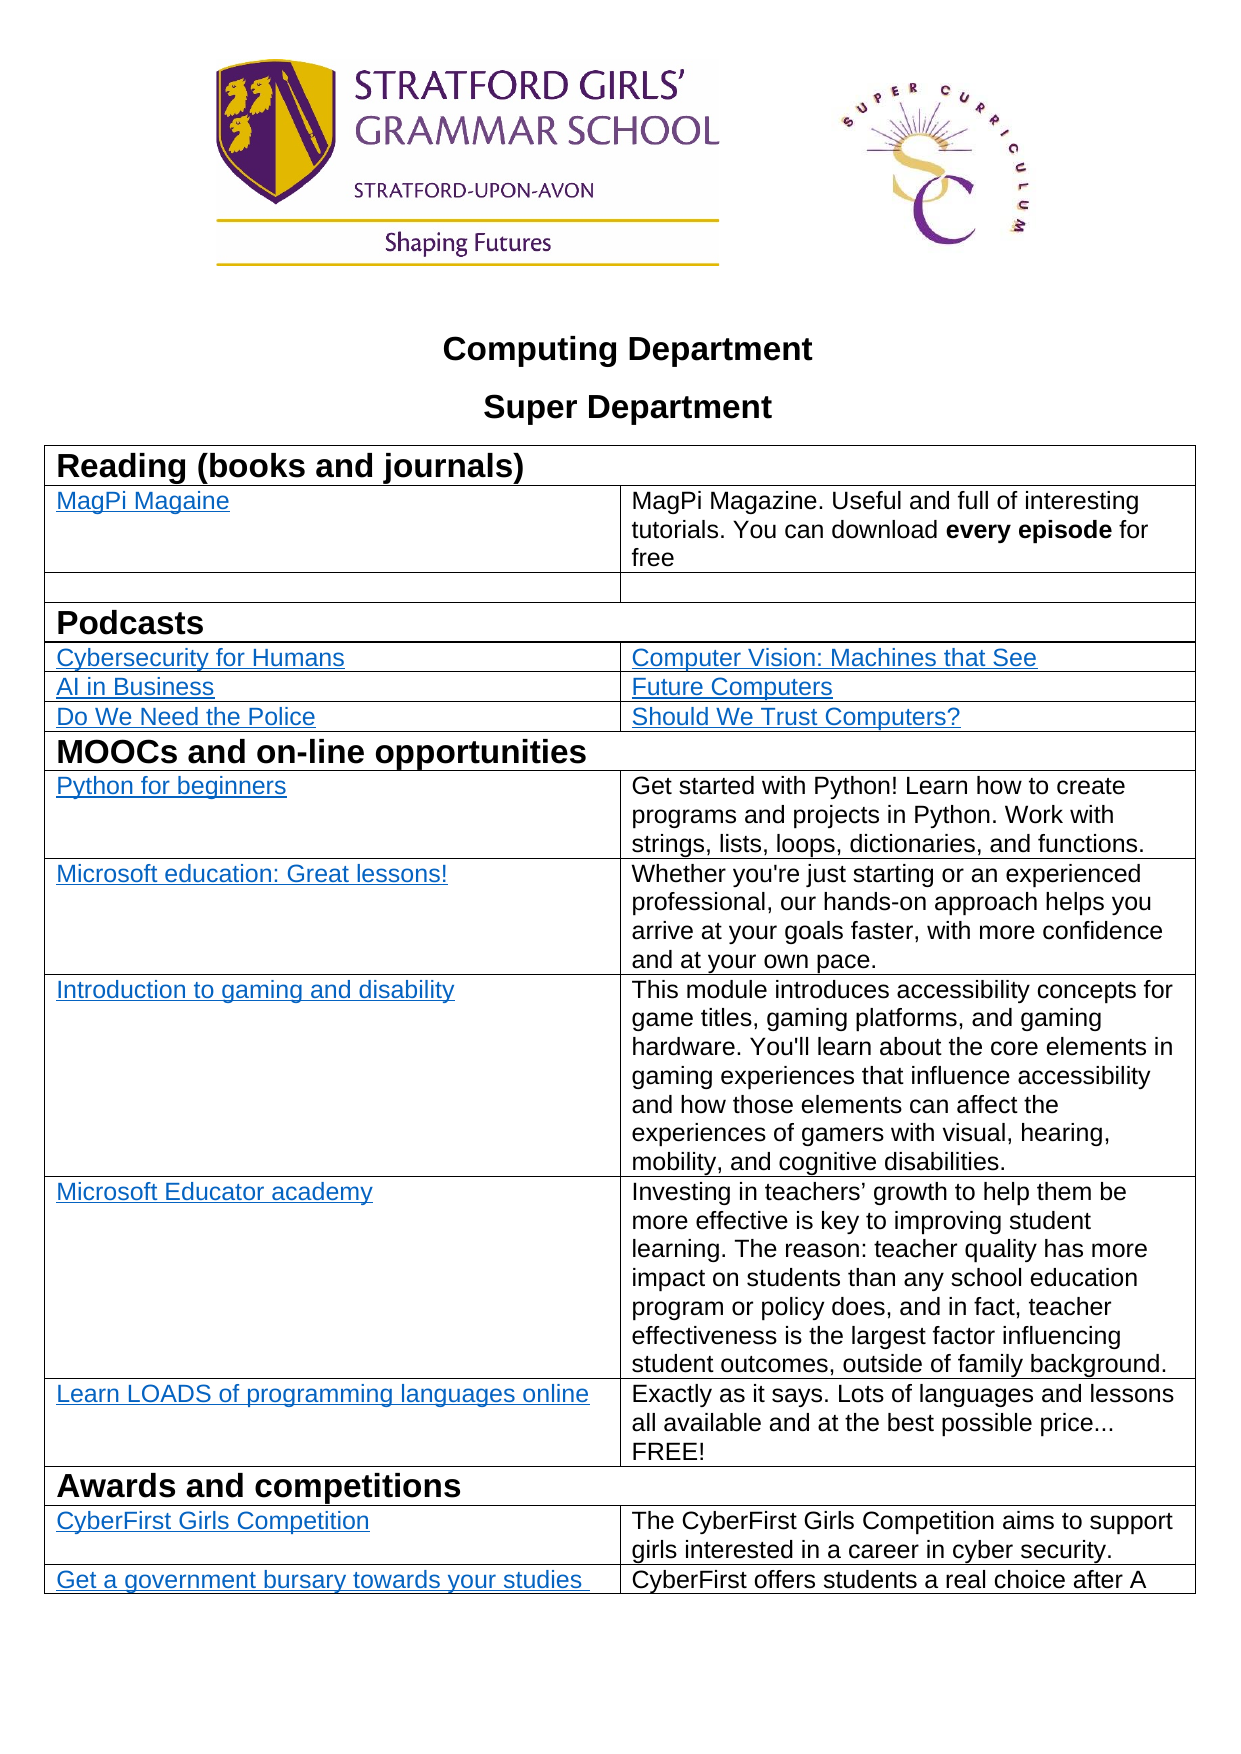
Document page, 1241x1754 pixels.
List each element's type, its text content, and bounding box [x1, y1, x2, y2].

picture [831, 59, 1039, 266]
picture [216, 59, 720, 266]
table_cell [45, 573, 620, 602]
table_cell Cybersecurity for Humans [45, 643, 620, 671]
table_cell [621, 573, 1195, 602]
table_cell Exactly as it says. Lots of languages and lessons all available and at the best possible price... FREE! [621, 1379, 1195, 1466]
text Super Department [44, 387, 1211, 426]
table_cell Future Computers [621, 672, 1195, 701]
table_header Reading (books and journals) [45, 446, 1195, 485]
table_cell Microsoft Educator academy [45, 1177, 620, 1378]
table_cell CyberFirst Girls Competition [45, 1506, 620, 1563]
table_cell Podcasts [45, 603, 1195, 641]
table_cell Microsoft education: Great lessons! [45, 859, 620, 974]
table_cell Investing in teachers’ growth to help them be more effective is key to improving student learning. The reason: teacher quality has more impact on students than any school education program or policy does, and in fact, teacher effectiveness is the largest factor influencing student outcomes, outside of family background. [621, 1177, 1195, 1378]
table_cell This module introduces accessibility concepts for game titles, gaming platforms, and gaming hardware. You'll learn about the core elements in gaming experiences that influence accessibility and how those elements can affect the experiences of gamers with visual, hearing, mobility, and cognitive disabilities. [621, 975, 1195, 1176]
table_cell Do We Need the Police [45, 702, 620, 731]
table_cell MagPi Magaine [45, 486, 620, 572]
table_cell Learn LOADS of programming languages online [45, 1379, 620, 1466]
table_cell Whether you're just starting or an experienced professional, our hands-on approach helps you arrive at your goals faster, with more confidence and at your own pace. [621, 859, 1195, 974]
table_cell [45, 1565, 620, 1593]
table_cell AI in Business [45, 672, 620, 701]
table_cell Get started with Python! Learn how to create programs and projects in Python. Work with strings, lists, loops, dictionaries, and functions. [621, 771, 1195, 858]
table_cell Introduction to gaming and disability [45, 975, 620, 1176]
table_cell Awards and competitions [45, 1467, 1195, 1505]
table_cell The CyberFirst Girls Competition aims to support girls interested in a career in cyber security. [621, 1506, 1195, 1563]
table_cell MagPi Magazine. Useful and full of interesting tutorials. You can download every episode for free [621, 486, 1195, 572]
table_cell Should We Trust Computers? [621, 702, 1195, 731]
table_cell Python for beginners [45, 771, 620, 858]
text Computing Department [44, 329, 1211, 368]
table_cell Computer Vision: Machines that See [621, 643, 1195, 671]
table_cell MOOCs and on-line opportunities [45, 732, 1195, 770]
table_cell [621, 1565, 1195, 1593]
